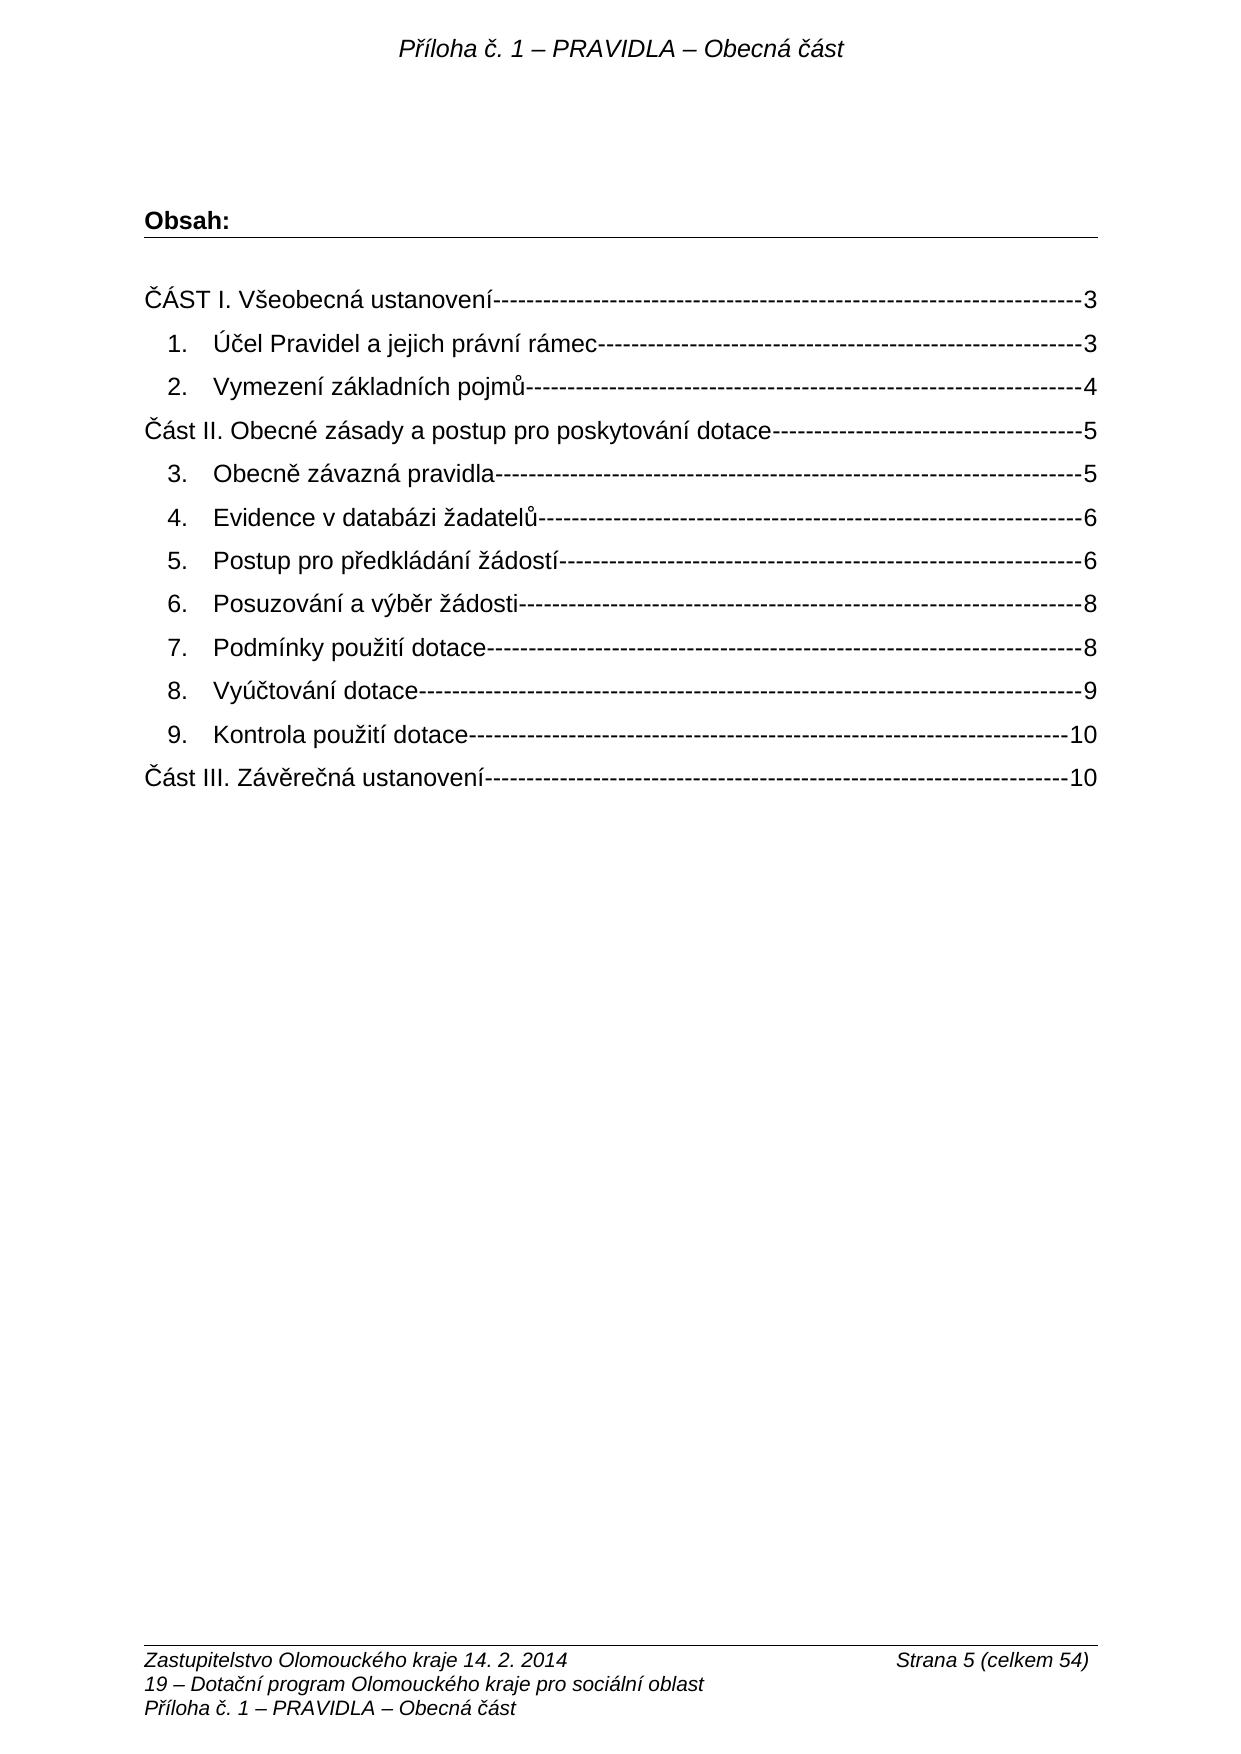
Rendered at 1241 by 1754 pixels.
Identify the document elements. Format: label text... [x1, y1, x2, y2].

text 2. Vymezení základních pojmů 4 [167, 372, 1098, 401]
text 7. Podmínky použití dotace 8 [167, 633, 1098, 662]
text 4. Evidence v databázi žadatelů 6 [167, 502, 1098, 531]
text 1. Účel Pravidel a jejich právní rámec 3 [167, 329, 1098, 357]
text 3. Obecně závazná pravidla 5 [167, 459, 1098, 488]
text 9. Kontrola použití dotace 10 [167, 720, 1098, 748]
text ČÁST I. Všeobecná ustanovení 3 [144, 285, 1098, 314]
text Část II. Obecné zásady a postup pro poskytování dotace 5 [144, 416, 1098, 444]
text 6. Posuzování a výběr žádosti 8 [167, 589, 1098, 618]
text 5. Postup pro předkládání žádostí 6 [167, 546, 1098, 575]
text Část III. Závěrečná ustanovení 10 [144, 763, 1098, 792]
text 8. Vyúčtování dotace 9 [167, 676, 1098, 705]
text Obsah: [144, 206, 1098, 237]
